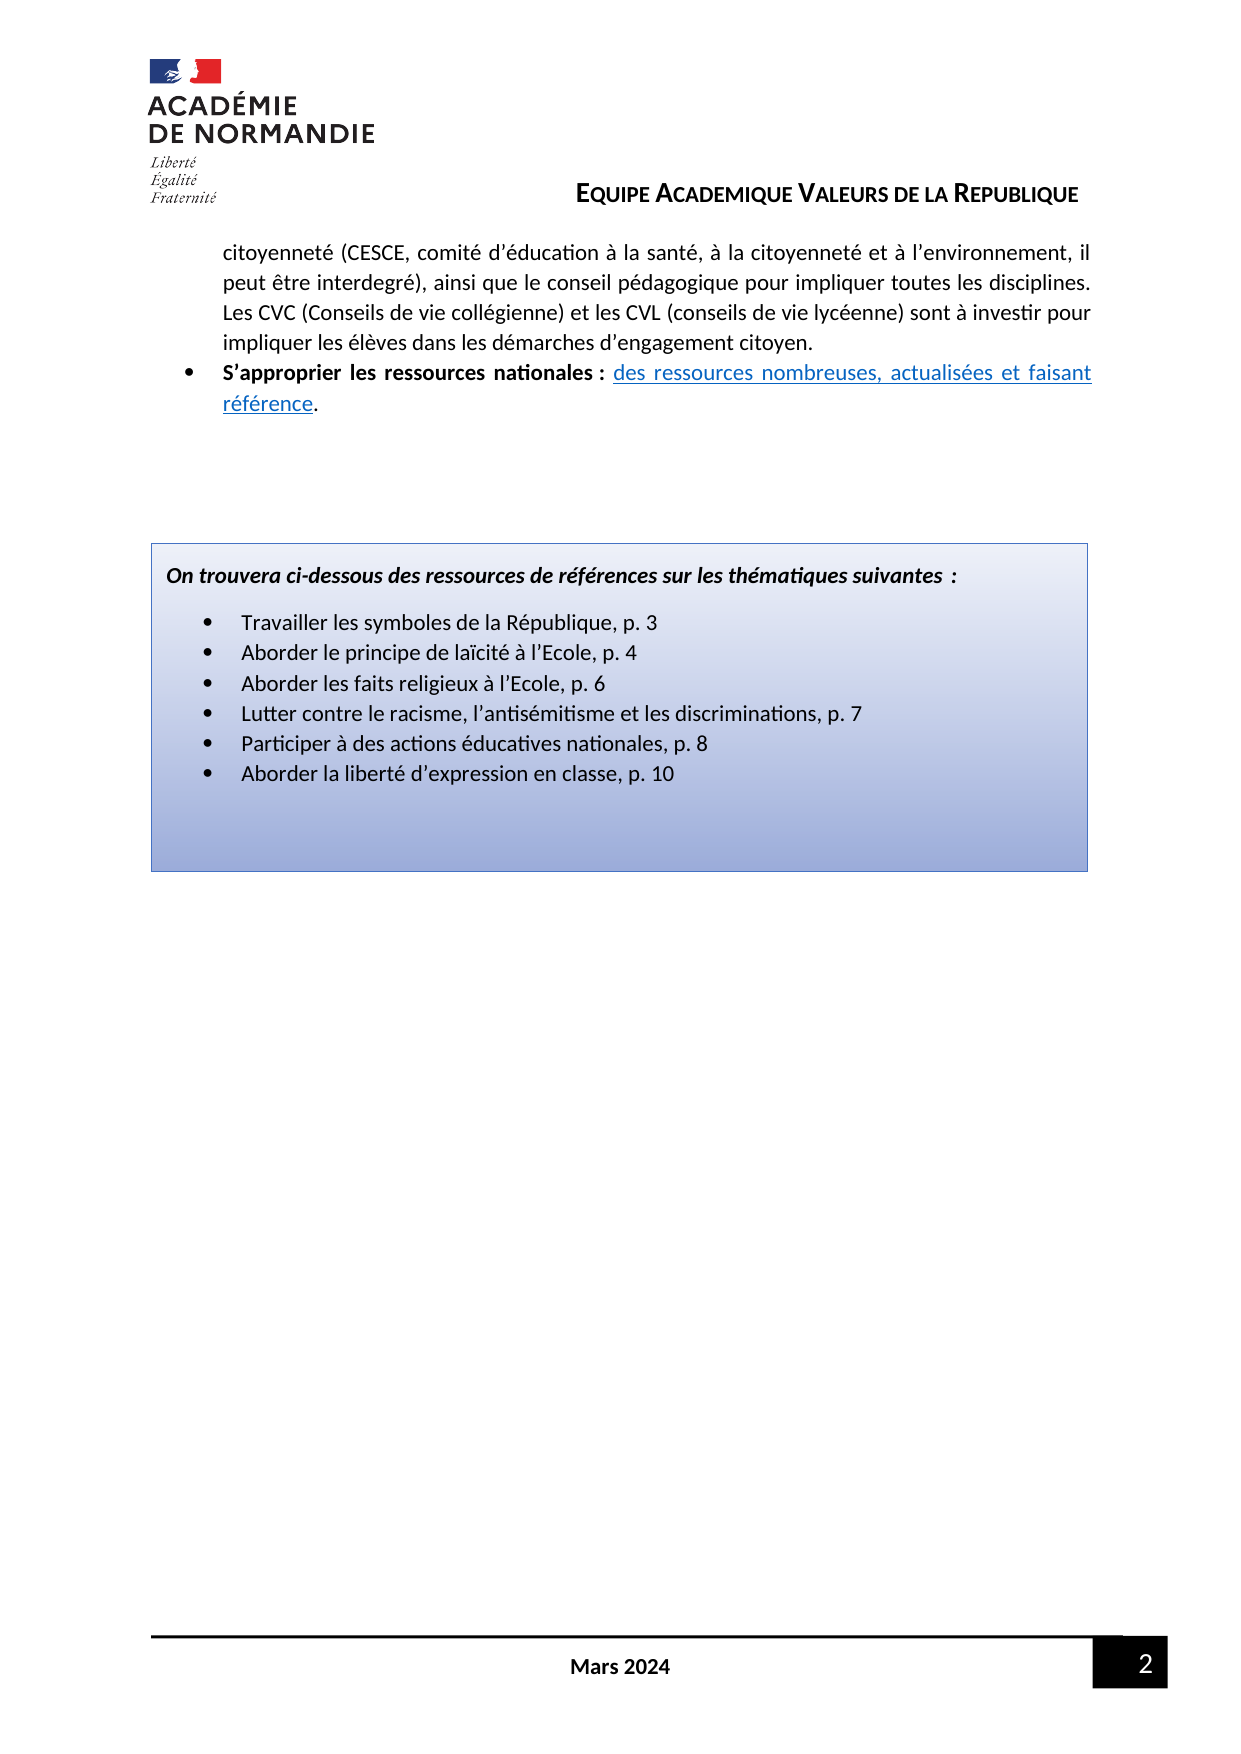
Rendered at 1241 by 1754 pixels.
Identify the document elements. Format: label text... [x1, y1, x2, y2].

list S’approprier les ressources nationales : des ressources nombreuses, actualisées et faisant référence. [185, 358, 1093, 417]
picture [147, 59, 374, 203]
